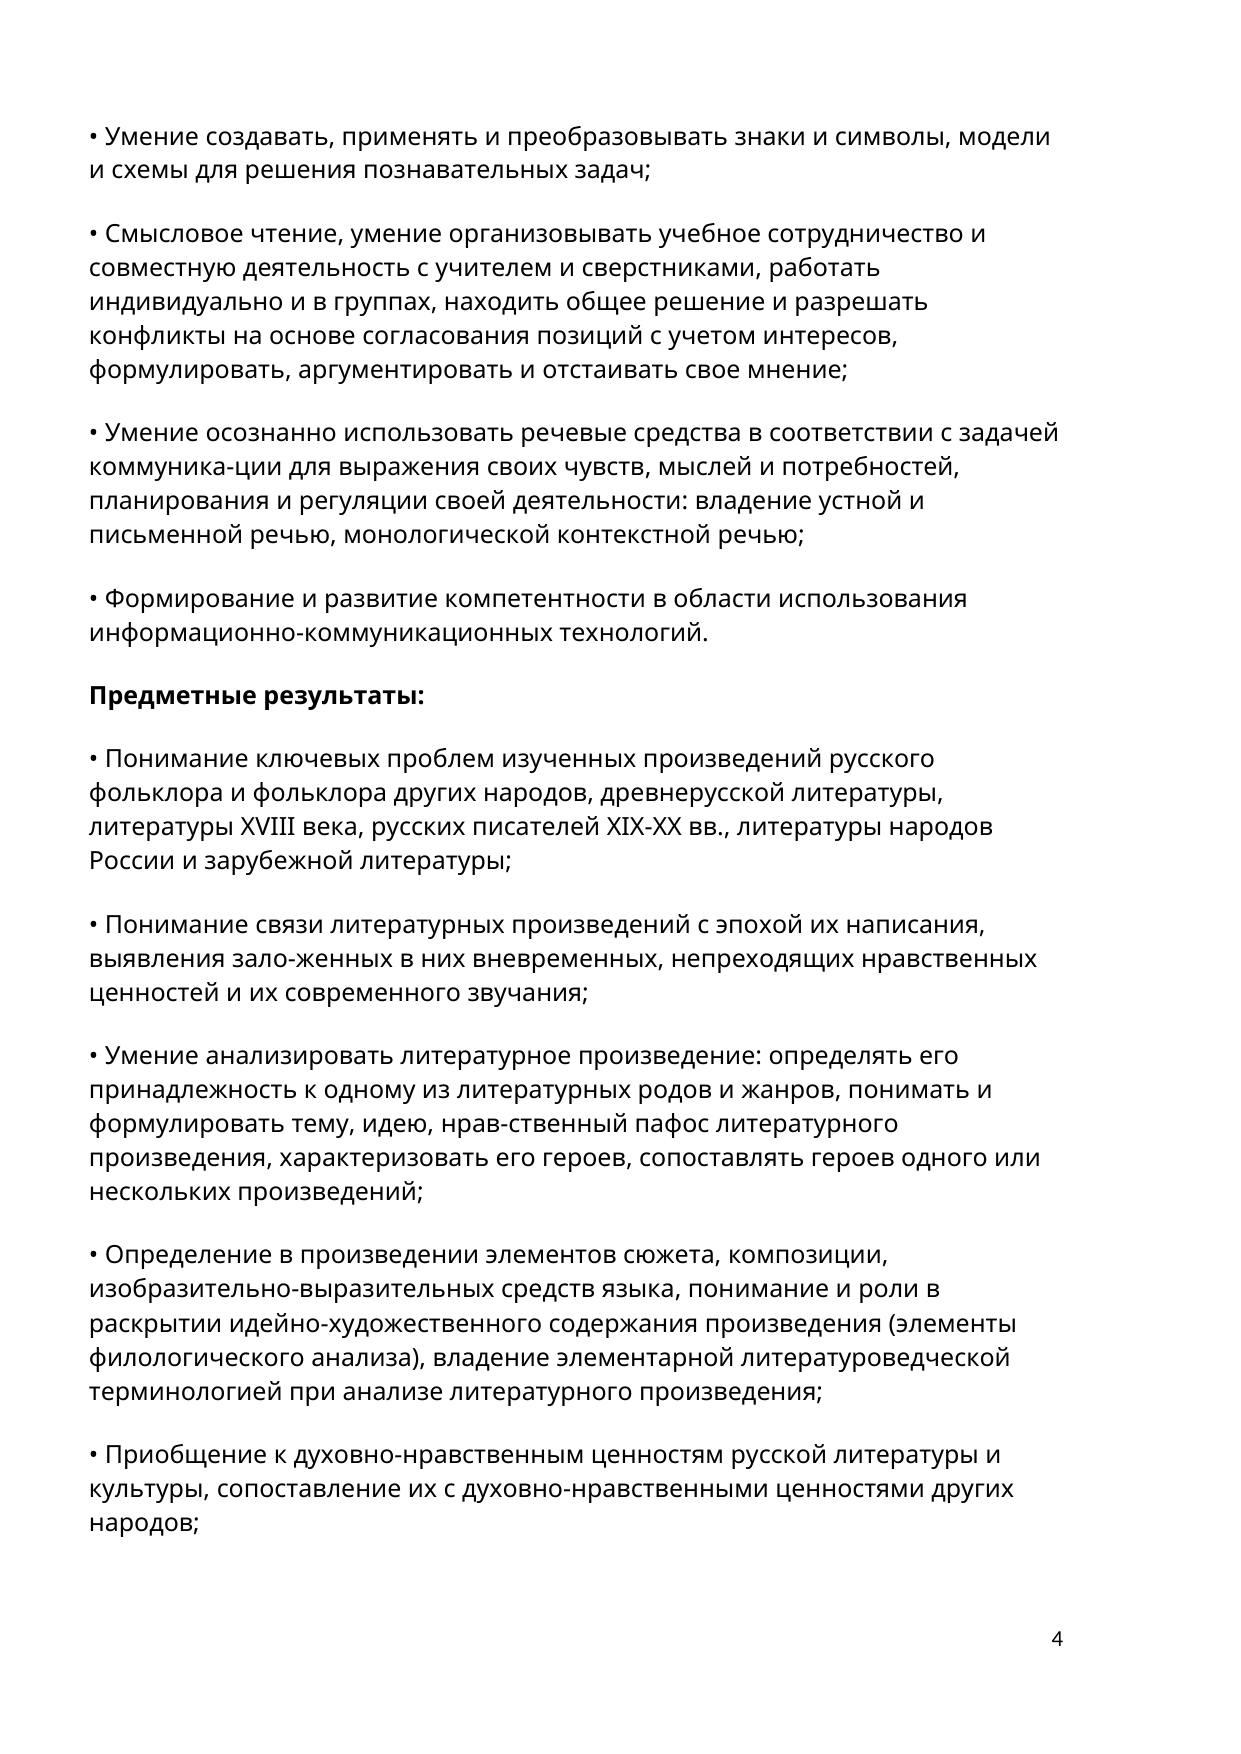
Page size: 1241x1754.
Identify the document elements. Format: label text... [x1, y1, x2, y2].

text • Умение анализировать литературное произведение: определять его принадлежность к одному из литературных родов и жанров, понимать и формулировать тему, идею, нрав-ственный пафос литературного произведения, характеризовать его героев, сопоставлять героев одного или нескольких произведений; [89, 1038, 1063, 1208]
text Предметные результаты: [89, 678, 1063, 712]
text • Понимание связи литературных произведений с эпохой их написания, выявления зало-женных в них вневременных, непреходящих нравственных ценностей и их современного звучания; [89, 906, 1063, 1008]
text • Понимание ключевых проблем изученных произведений русского фольклора и фольклора других народов, древнерусской литературы, литературы XVIII века, русских писателей XIX-XX вв., литературы народов России и зарубежной литературы; [89, 741, 1063, 877]
text • Определение в произведении элементов сюжета, композиции, изобразительно-выразительных средств языка, понимание и роли в раскрытии идейно-художественного содержания произведения (элементы филологического анализа), владение элементарной литературоведческой терминологией при анализе литературного произведения; [89, 1237, 1063, 1407]
text • Смысловое чтение, умение организовывать учебное сотрудничество и совместную деятельность с учителем и сверстниками, работать индивидуально и в группах, находить общее решение и разрешать конфликты на основе согласования позиций с учетом интересов, формулировать, аргументировать и отстаивать свое мнение; [89, 215, 1063, 386]
text • Приобщение к духовно-нравственным ценностям русской литературы и культуры, сопоставление их с духовно-нравственными ценностями других народов; [89, 1437, 1063, 1539]
text • Формирование и развитие компетентности в области использования информационно-коммуникационных технологий. [89, 580, 1063, 648]
text • Умение осознанно использовать речевые средства в соответствии с задачей коммуника-ции для выражения своих чувств, мыслей и потребностей, планирования и регуляции своей деятельности: владение устной и письменной речью, монологической контекстной речью; [89, 415, 1063, 551]
text • Умение создавать, применять и преобразовывать знаки и символы, модели и схемы для решения познавательных задач; [89, 118, 1063, 186]
